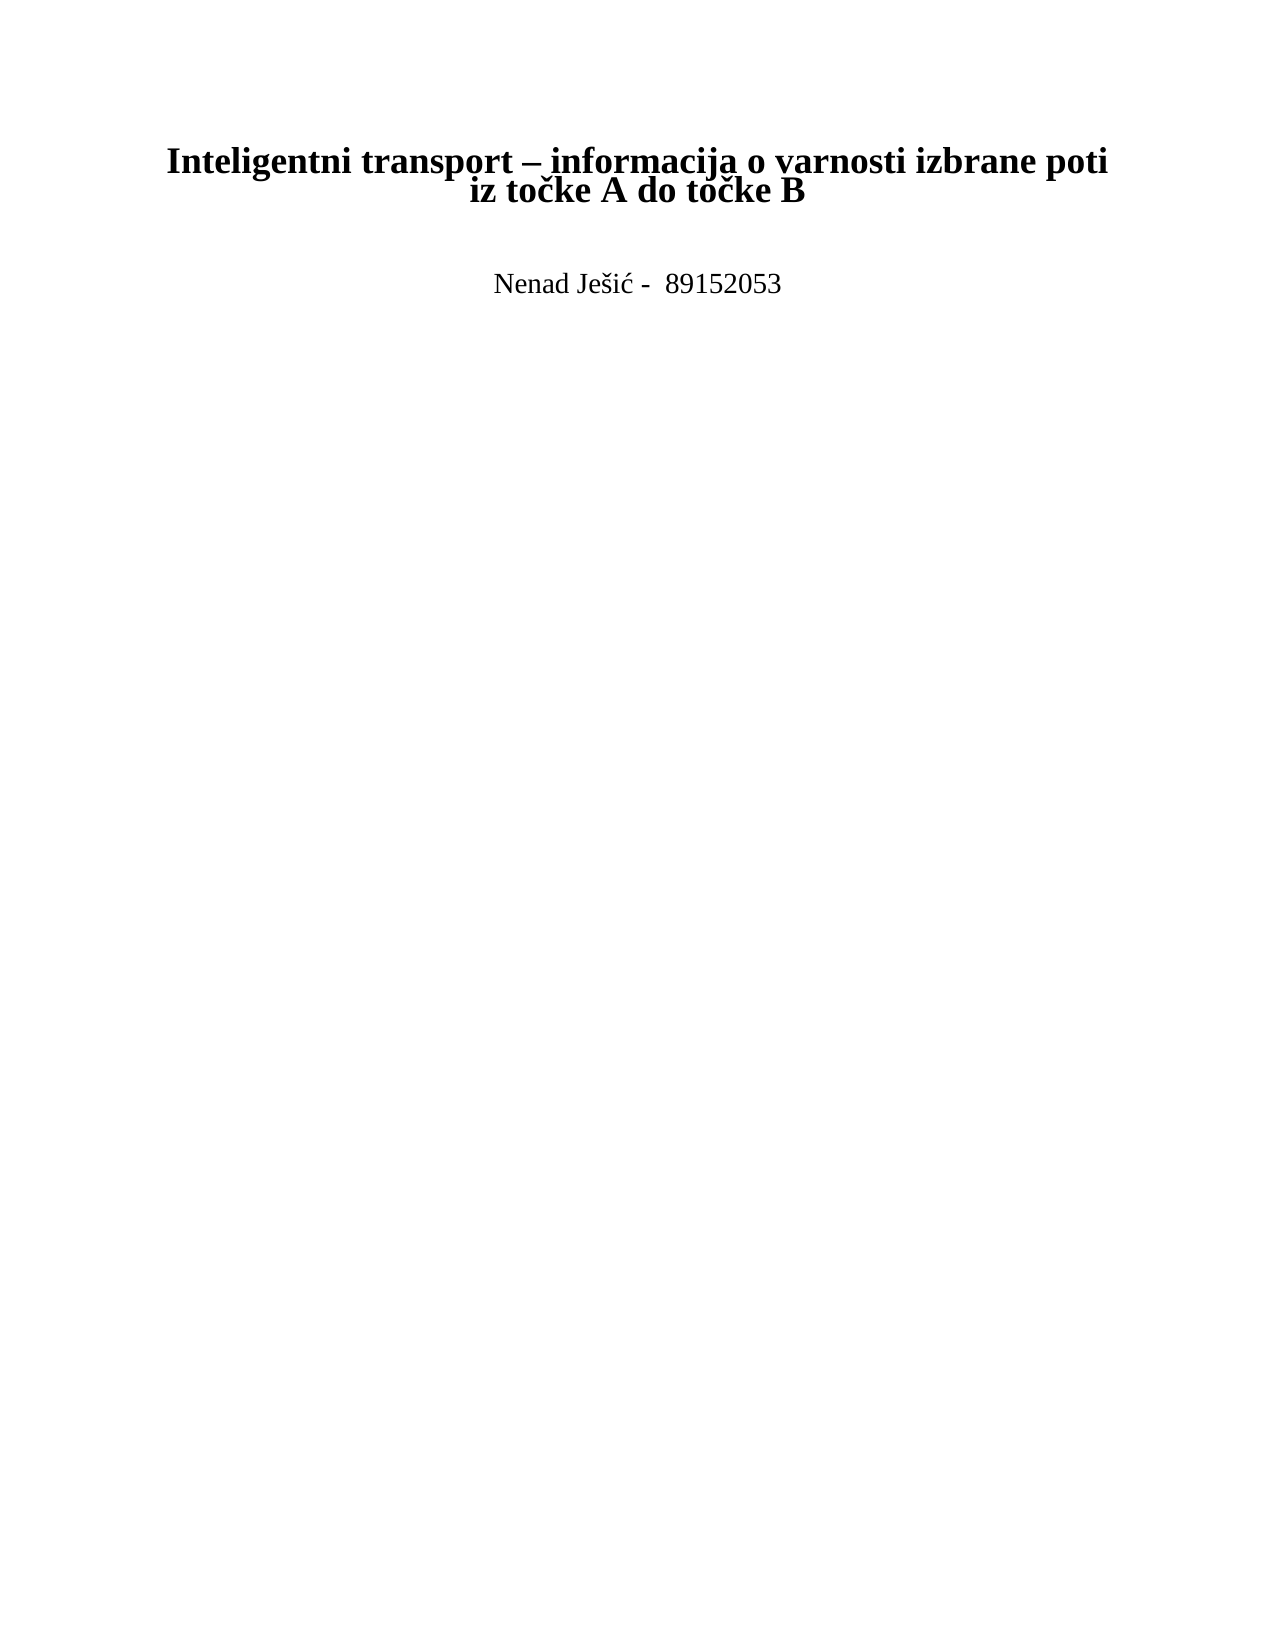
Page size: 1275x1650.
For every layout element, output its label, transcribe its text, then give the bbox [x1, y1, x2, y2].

text Nenad Ješić - 89152053 [150, 267, 1125, 300]
text Inteligentni transport – informacija o varnosti izbrane poti iz točke A do točke B [150, 150, 1125, 208]
